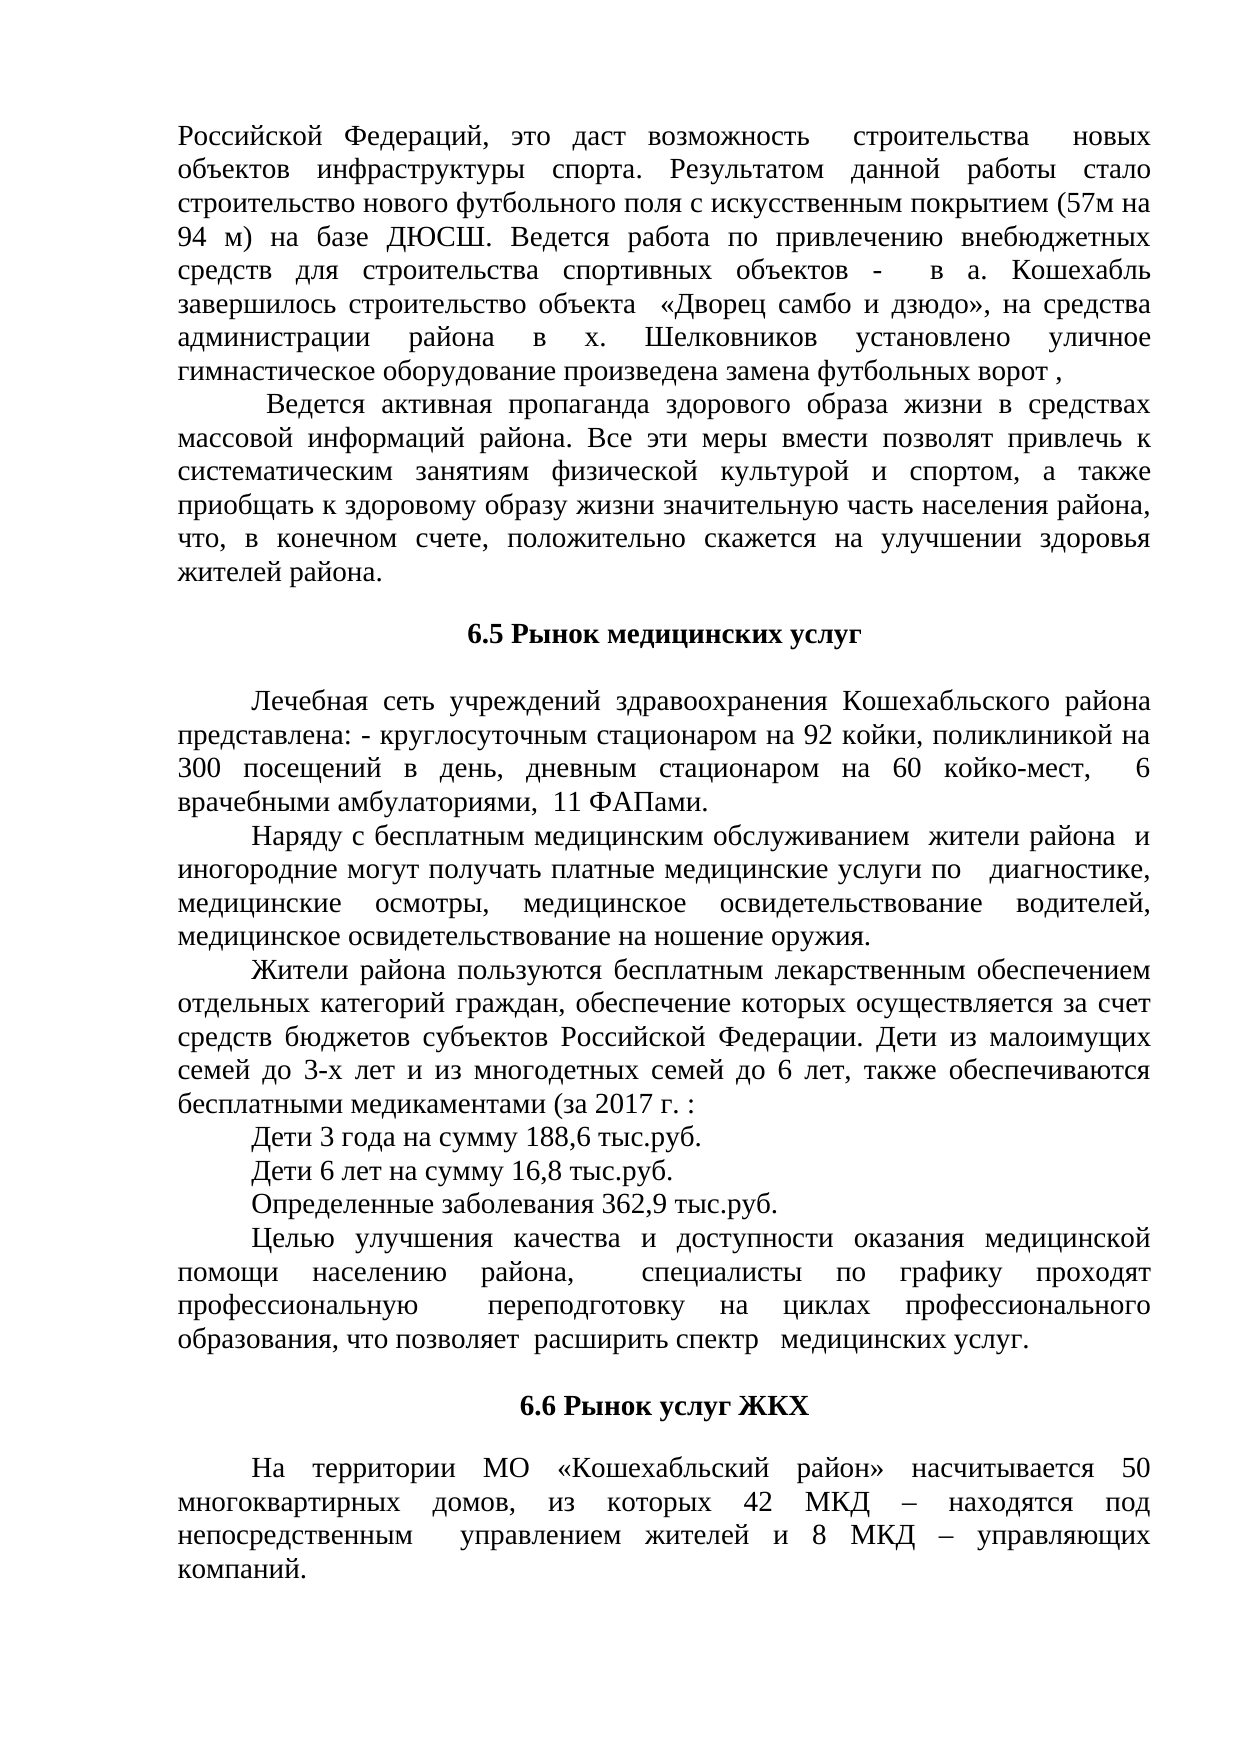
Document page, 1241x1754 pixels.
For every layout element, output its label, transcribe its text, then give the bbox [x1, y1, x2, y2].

text Целью улучшения качества и доступности оказания медицинской помощи населению района, специалисты по графику проходят профессиональную переподготовку на циклах профессионального образования, что позволяет расширить спектр медицинских услуг. [177, 1220, 1152, 1354]
text Определенные заболевания 362,9 тыс.руб. [177, 1187, 1152, 1220]
text 6.6 Рынок услуг ЖКХ [177, 1388, 1152, 1421]
text 6.5 Рынок медицинских услуг [177, 616, 1152, 650]
text Наряду с бесплатным медицинским обслуживанием жители района и иногородние могут получать платные медицинские услуги по диагностике, медицинские осмотры, медицинское освидетельствование водителей, медицинское освидетельствование на ношение оружия. [177, 818, 1152, 952]
text Жители района пользуются бесплатным лекарственным обеспечением отдельных категорий граждан, обеспечение которых осуществляется за счет средств бюджетов субъектов Российской Федерации. Дети из малоимущих семей до 3-х лет и из многодетных семей до 6 лет, также обеспечиваются бесплатными медикаментами (за 2017 г. : [177, 952, 1152, 1119]
text Дети 3 года на сумму 188,6 тыс.руб. [177, 1119, 1152, 1153]
text Дети 6 лет на сумму 16,8 тыс.руб. [177, 1153, 1152, 1187]
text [177, 118, 1152, 386]
text Ведется активная пропаганда здорового образа жизни в средствах массовой информаций района. Все эти меры вмести позволят привлечь к систематическим занятиям физической культурой и спортом, а также приобщать к здоровому образу жизни значительную часть населения района, что, в конечном счете, положительно скажется на улучшении здоровья жителей района. [177, 386, 1152, 588]
text Лечебная сеть учреждений здравоохранения Кошехабльского района представлена: - круглосуточным стационаром на 92 койки, поликлиникой на 300 посещений в день, дневным стационаром на 60 койко-мест, 6 врачебными амбулаториями, 11 ФАПами. [177, 683, 1152, 818]
text На территории МО «Кошехабльский район» насчитывается 50 многоквартирных домов, из которых 42 МКД – находятся под непосредственным управлением жителей и 8 МКД – управляющих компаний. [177, 1450, 1152, 1584]
